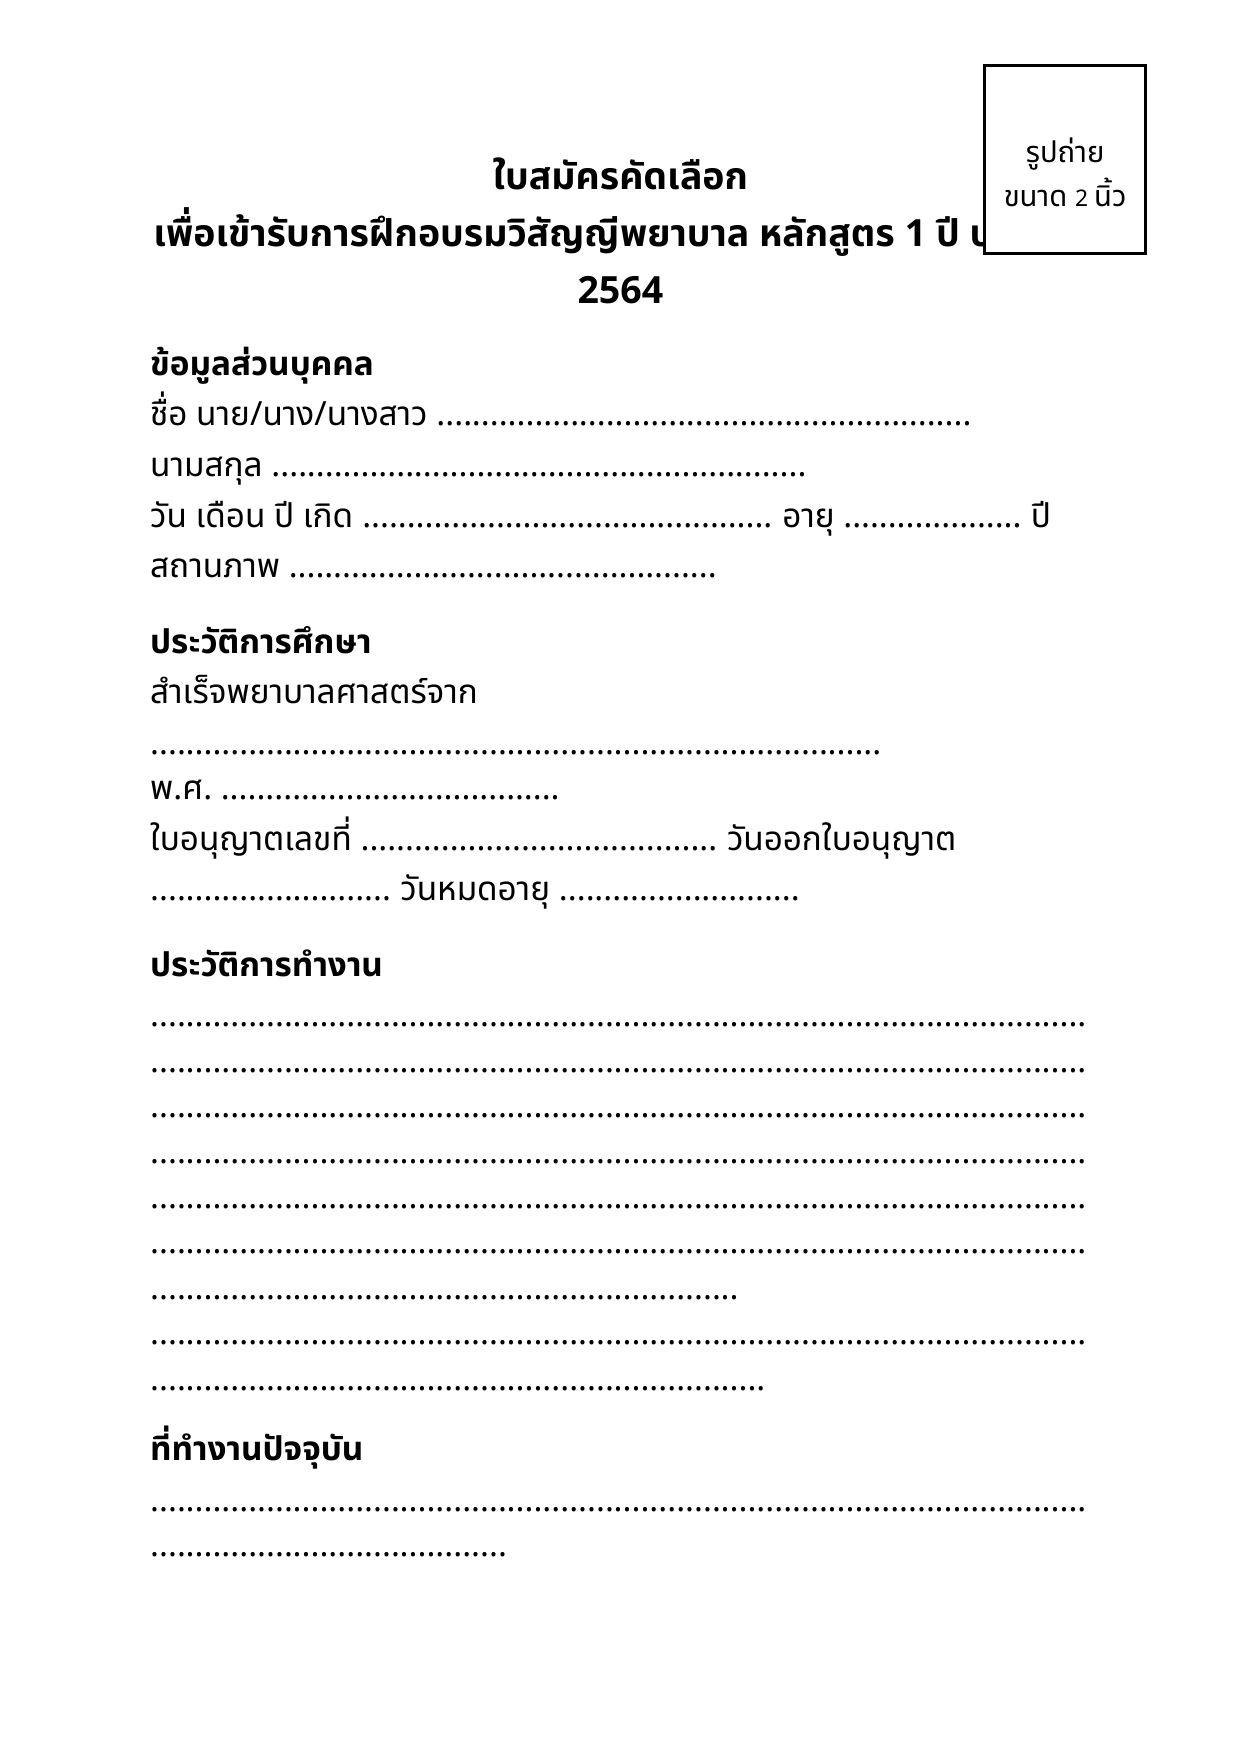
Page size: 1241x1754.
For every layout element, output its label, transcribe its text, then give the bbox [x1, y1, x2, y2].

text ใบอนุญาตเลขที่ ........................................ วันออกใบอนุญาต ........................... วันหมดอายุ ........................... [150, 814, 1090, 916]
text เพื่อเข้ารับการฝึกอบรมวิสัญญีพยาบาล หลักสูตร 1 ปี ประจำปี 2564 [150, 207, 1090, 315]
text ชื่อ นาย/นาง/นางสาว ............................................................ นามสกุล ............................................................ [150, 390, 1090, 491]
text ที่ทำงานปัจจุบัน ................................................................................................................................................. [150, 1425, 1090, 1566]
text ........................................................................................................................................................................................................................................................................................................................................................................................................................................................................................................................................................................................................................................................................................................................ [150, 991, 1090, 1309]
text วัน เดือน ปี เกิด .............................................. อายุ .................... ปี สถานภาพ ................................................ [150, 491, 1090, 593]
text ประวัติการศึกษา [150, 618, 1090, 668]
text ใบสมัครคัดเลือก [150, 150, 983, 207]
text .............................................................................................................................................................................. [150, 1309, 1090, 1400]
text สำเร็จพยาบาลศาสตร์จาก .................................................................................. พ.ศ. ...................................... [150, 668, 1090, 814]
text ประวัติการทำงาน [150, 941, 1090, 991]
text ข้อมูลส่วนบุคคล [150, 340, 1090, 390]
